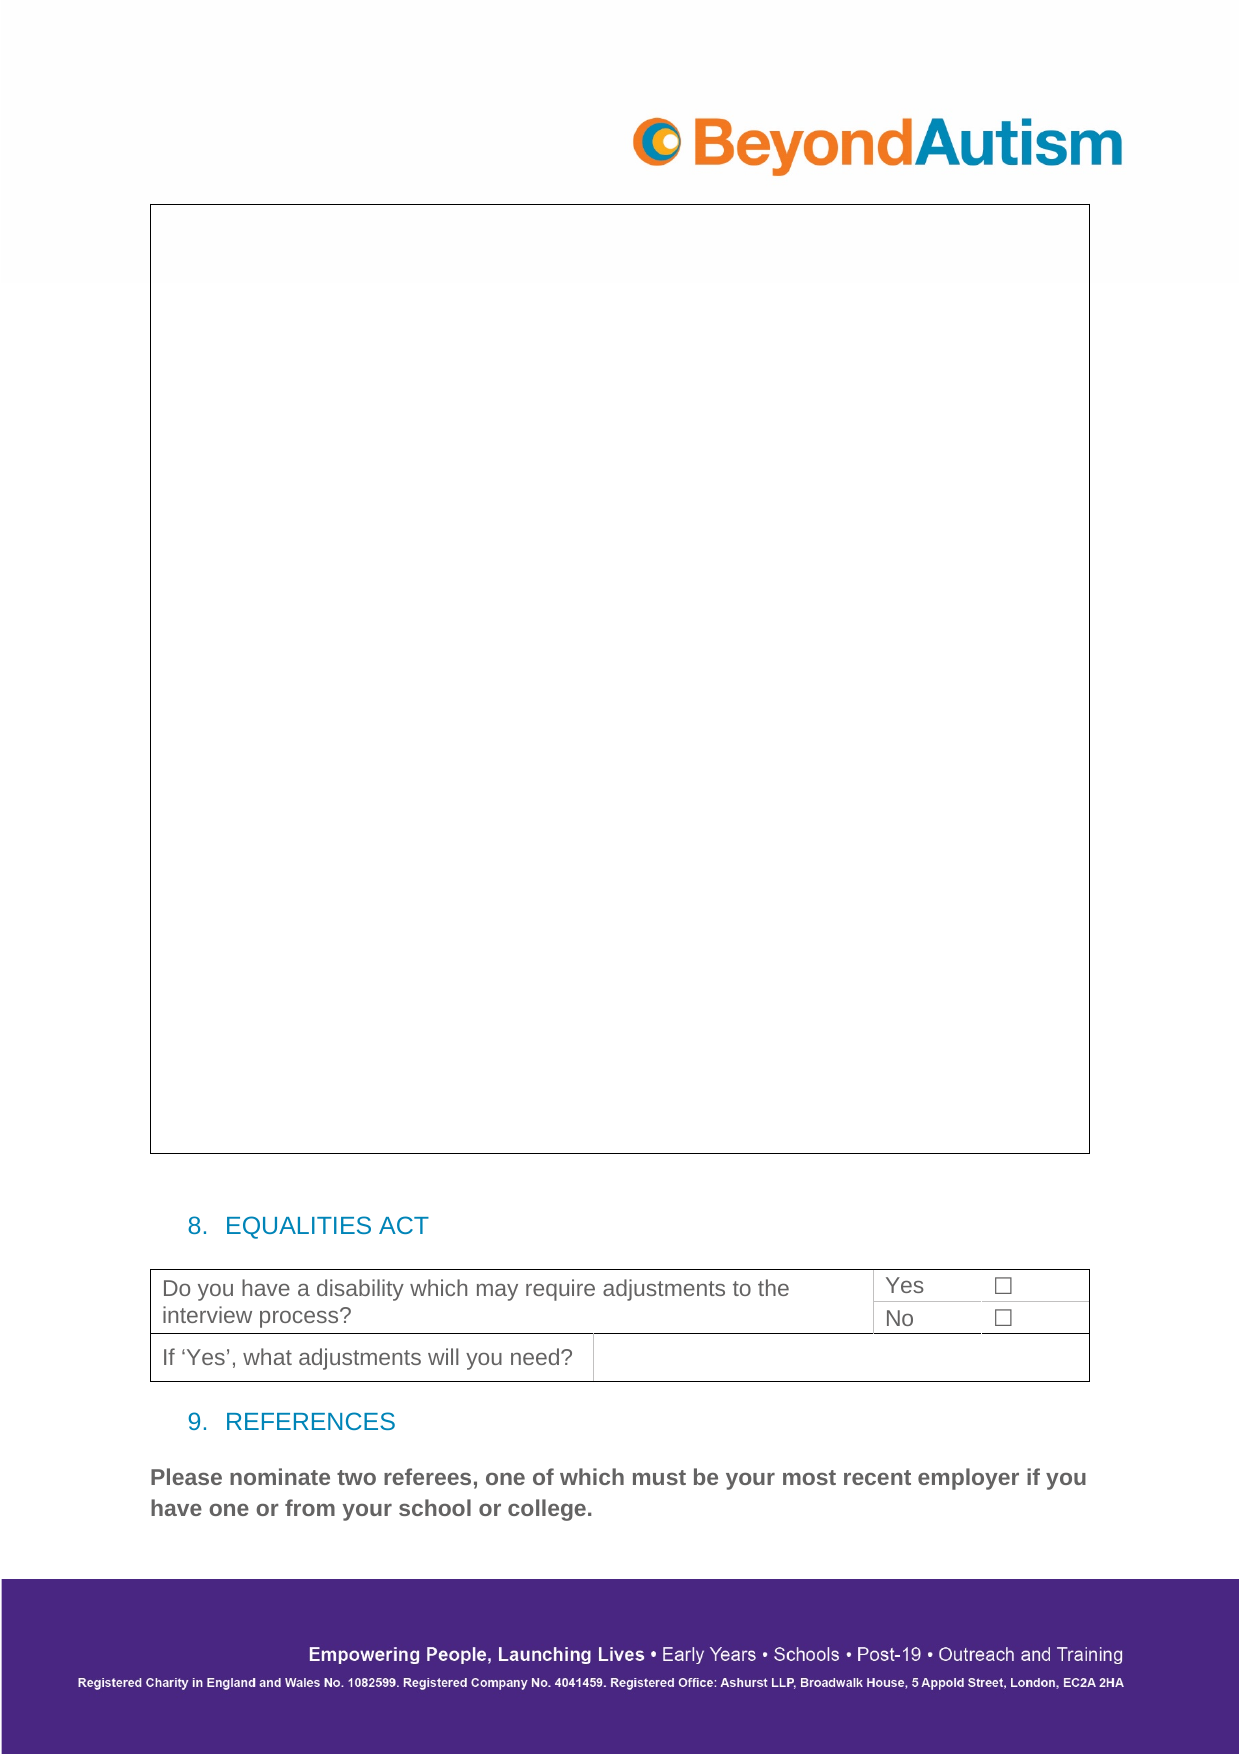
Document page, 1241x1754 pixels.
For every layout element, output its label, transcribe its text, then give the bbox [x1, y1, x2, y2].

table_cell No [874, 1302, 981, 1333]
table_cell [594, 1334, 1089, 1381]
picture [1, 1579, 1239, 1754]
table_header Do you have a disability which may require adjustments to the interview process? [151, 1270, 873, 1333]
list REFERENCES [187, 1406, 1090, 1435]
table_header Yes [874, 1270, 981, 1301]
list EQUALITIES ACT [187, 1211, 1090, 1240]
table_header [151, 205, 1089, 1153]
table_cell If ‘Yes’, what adjustments will you need? [151, 1334, 593, 1381]
text Please nominate two referees, one of which must be your most recent employer if you have one or from your school or college. [150, 1464, 1090, 1521]
picture [1, 0, 1239, 283]
